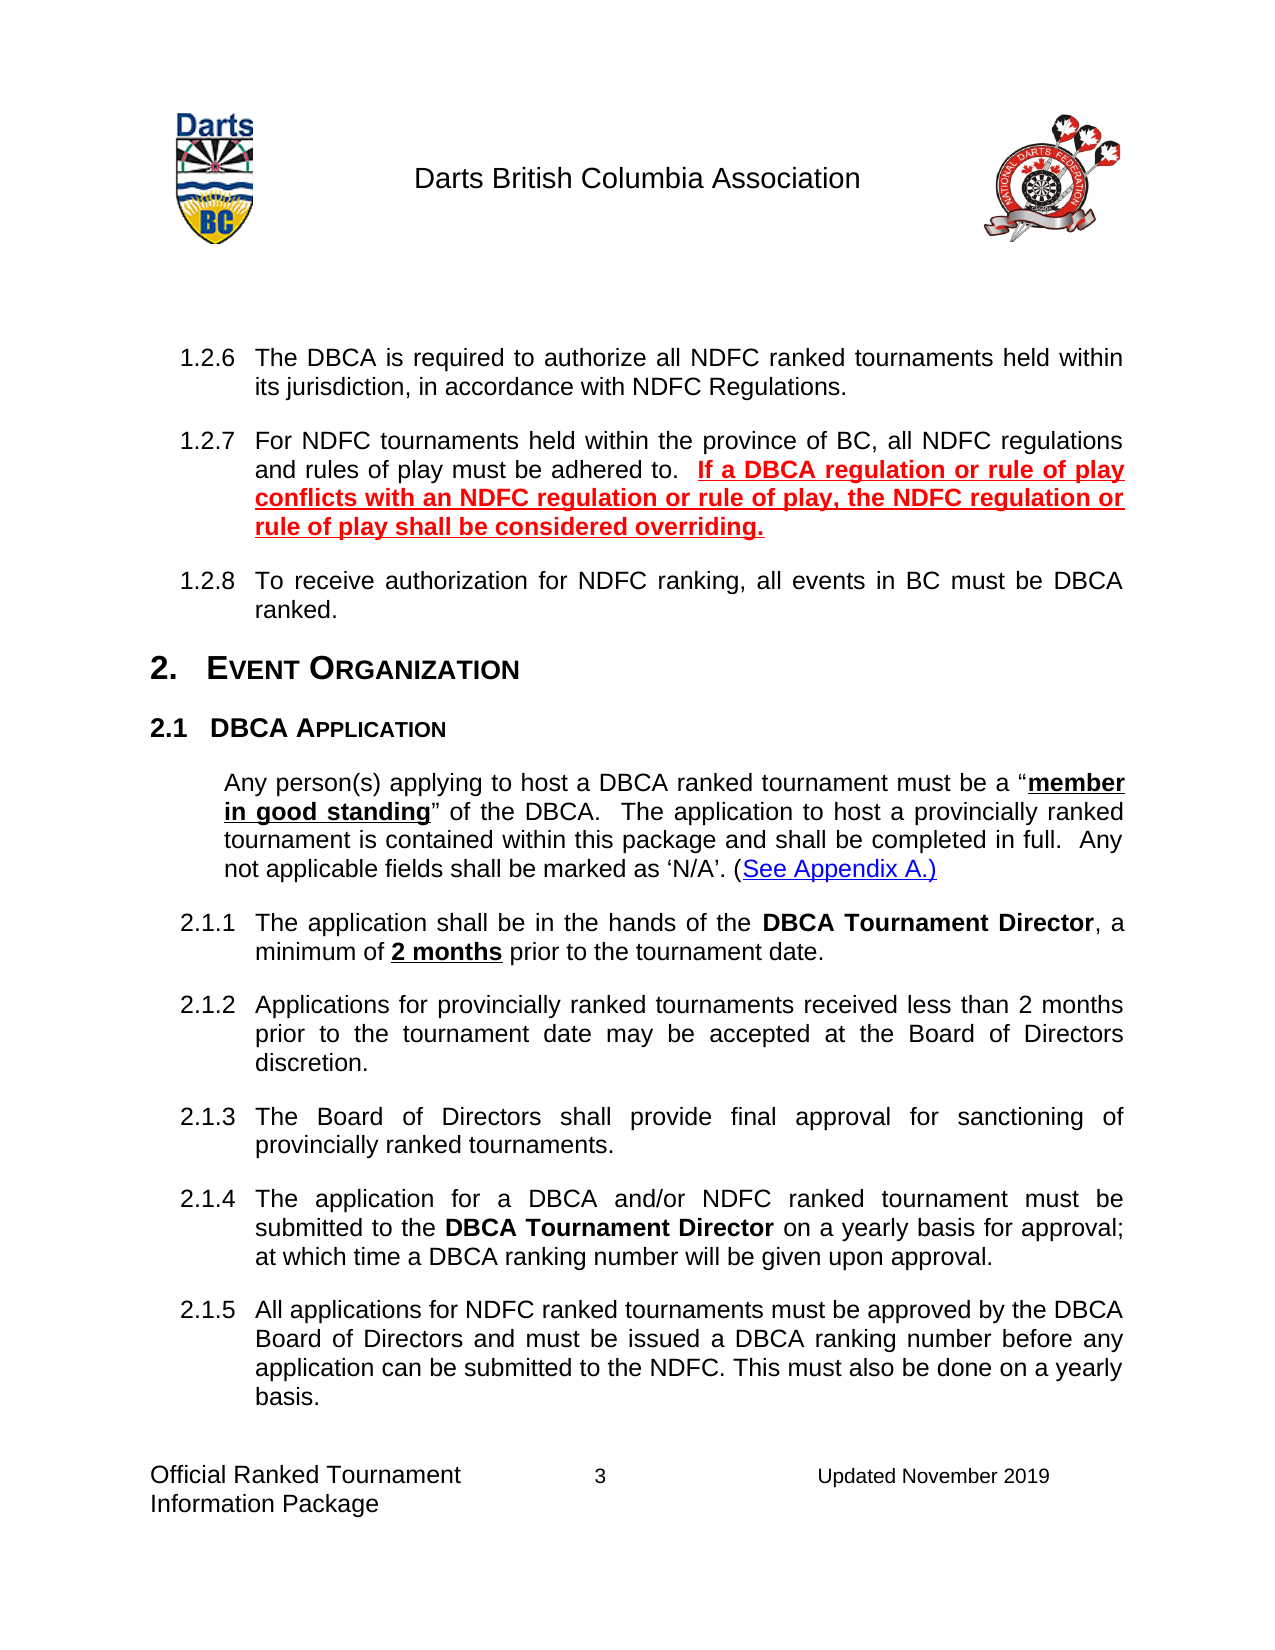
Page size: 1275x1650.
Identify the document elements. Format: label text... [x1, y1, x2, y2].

subtitle Applications for provincially ranked tournaments received less than 2 months prior to the tournament date may be accepted at the Board of Directors discretion. [180, 991, 1125, 1077]
subtitle All applications for NDFC ranked tournaments must be approved by the DBCA Board of Directors and must be issued a DBCA ranking number before any application can be submitted to the NDFC. This must also be done on a yearly basis. [180, 1296, 1125, 1411]
subtitle The application for a DBCA and/or NDFC ranked tournament must be submitted to the DBCA Tournament Director on a yearly basis for approval; at which time a DBCA ranking number will be given upon approval. [180, 1184, 1125, 1271]
subtitle DBCA Application [150, 712, 1125, 743]
subtitle The DBCA is required to authorize all NDFC ranked tournaments held within its jurisdiction, in accordance with NDFC Regulations. [179, 343, 1125, 401]
picture [982, 113, 1121, 242]
subtitle The Board of Directors shall provide final approval for sanctioning of provincially ranked tournaments. [180, 1102, 1125, 1159]
subtitle The application shall be in the hands of the DBCA Tournament Director, a minimum of 2 months prior to the tournament date. [180, 908, 1125, 966]
subtitle For NDFC tournaments held within the province of BC, all NDFC regulations and rules of play must be adhered to. If a DBCA regulation or rule of play conflicts with an NDFC regulation or rule of play, the NDFC regulation or rule of play shall be considered overriding. [179, 426, 1125, 541]
text Any person(s) applying to host a DBCA ranked tournament must be a “member in good standing” of the DBCA. The application to host a provincially ranked tournament is contained within this package and shall be completed in full. Any not applicable fields shall be marked as ‘N/A’. (See Appendix A.) [224, 768, 1125, 883]
picture [175, 112, 253, 244]
subtitle Event Organization [150, 648, 1125, 687]
subtitle To receive authorization for NDFC ranking, all events in BC must be DBCA ranked. [179, 566, 1125, 623]
